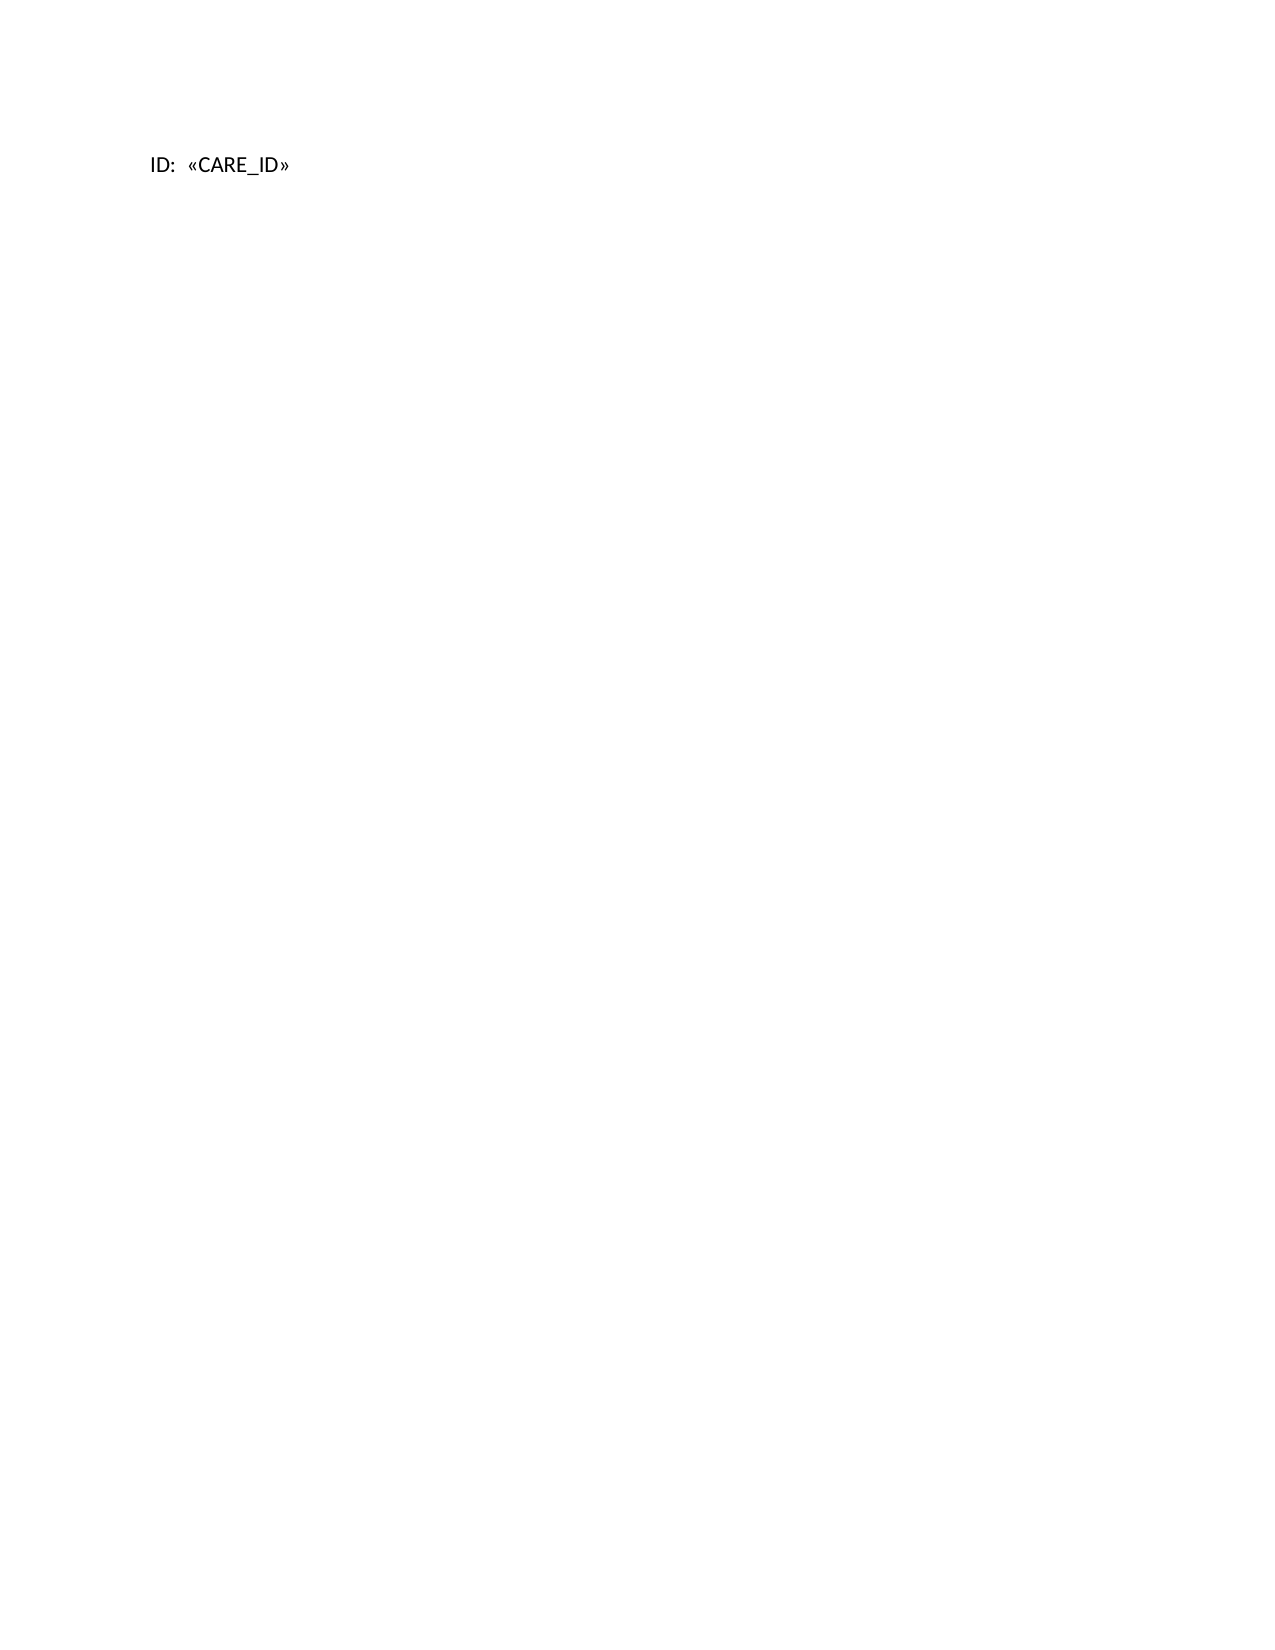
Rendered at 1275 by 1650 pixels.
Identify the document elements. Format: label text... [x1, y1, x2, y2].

text ID: «CARE_ID» [150, 150, 1125, 178]
